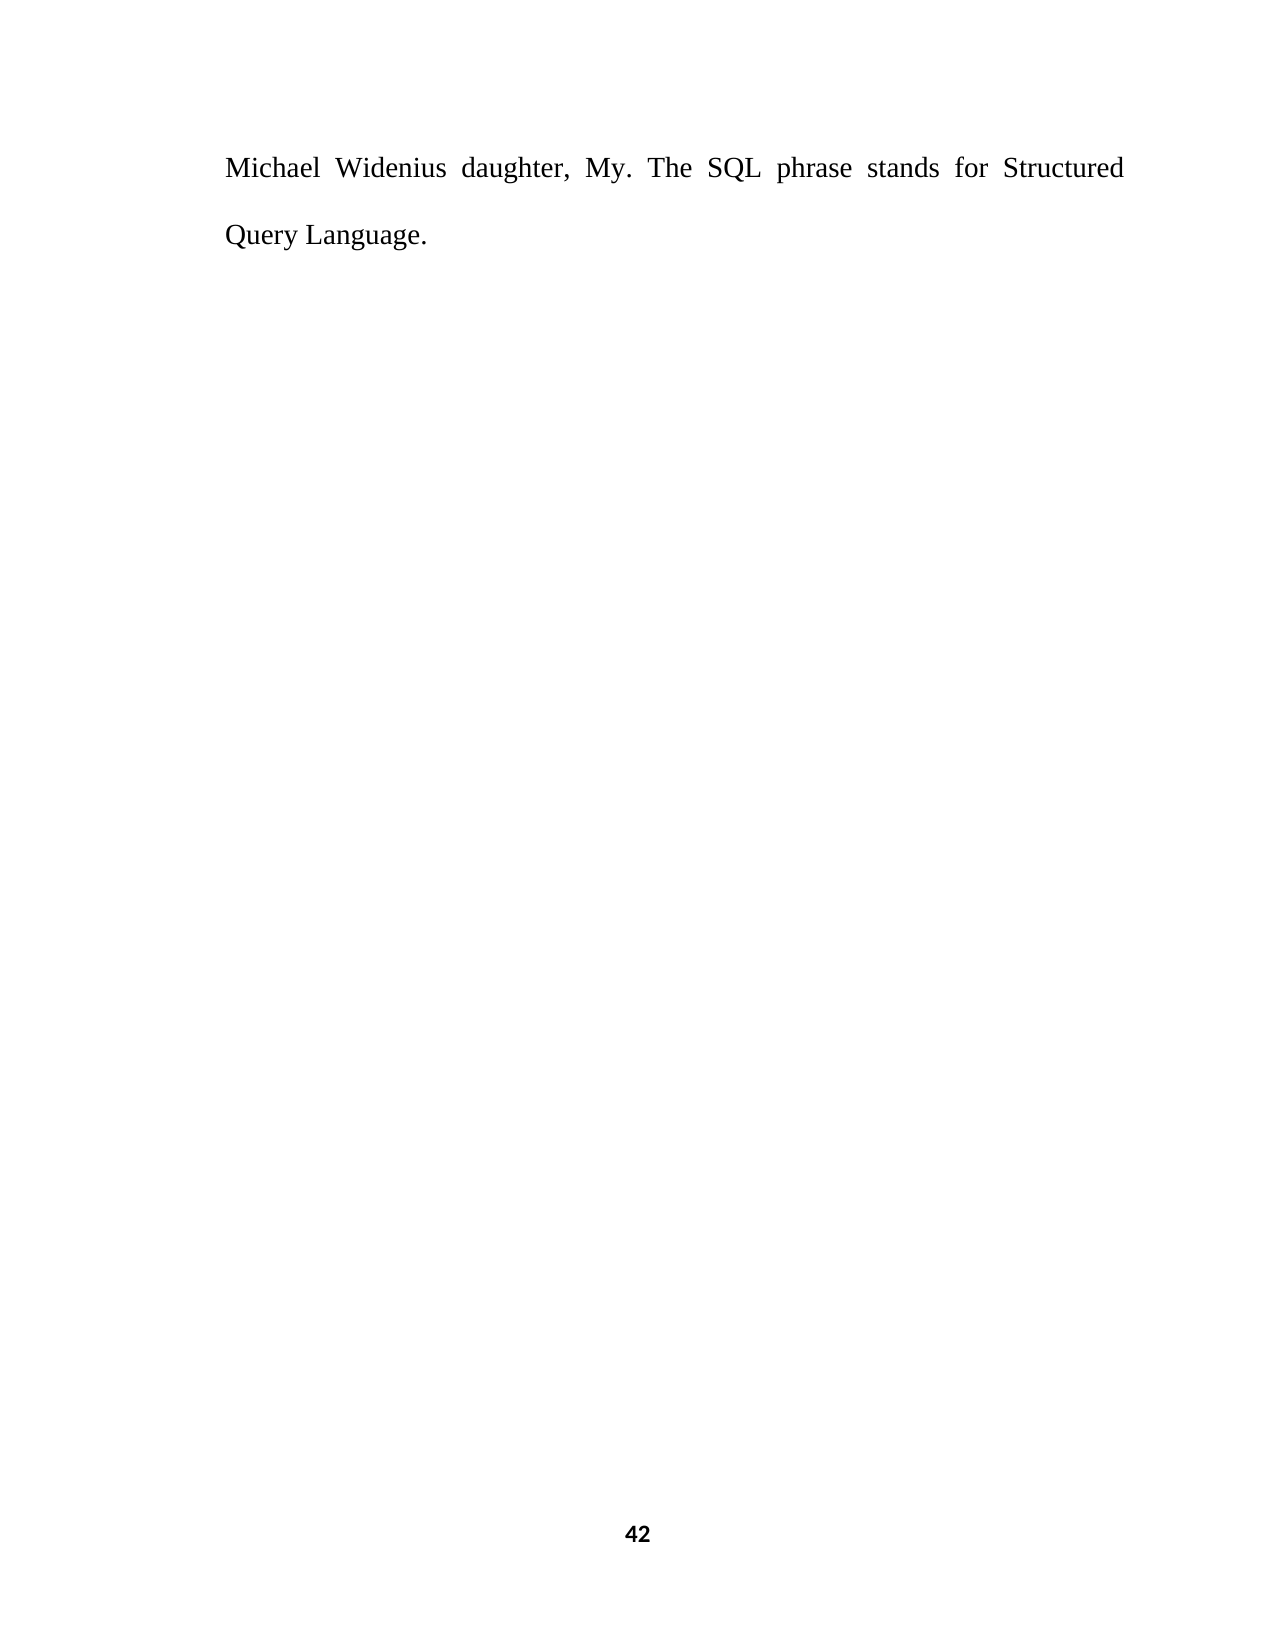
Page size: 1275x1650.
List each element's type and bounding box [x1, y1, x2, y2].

list [187, 150, 1125, 251]
